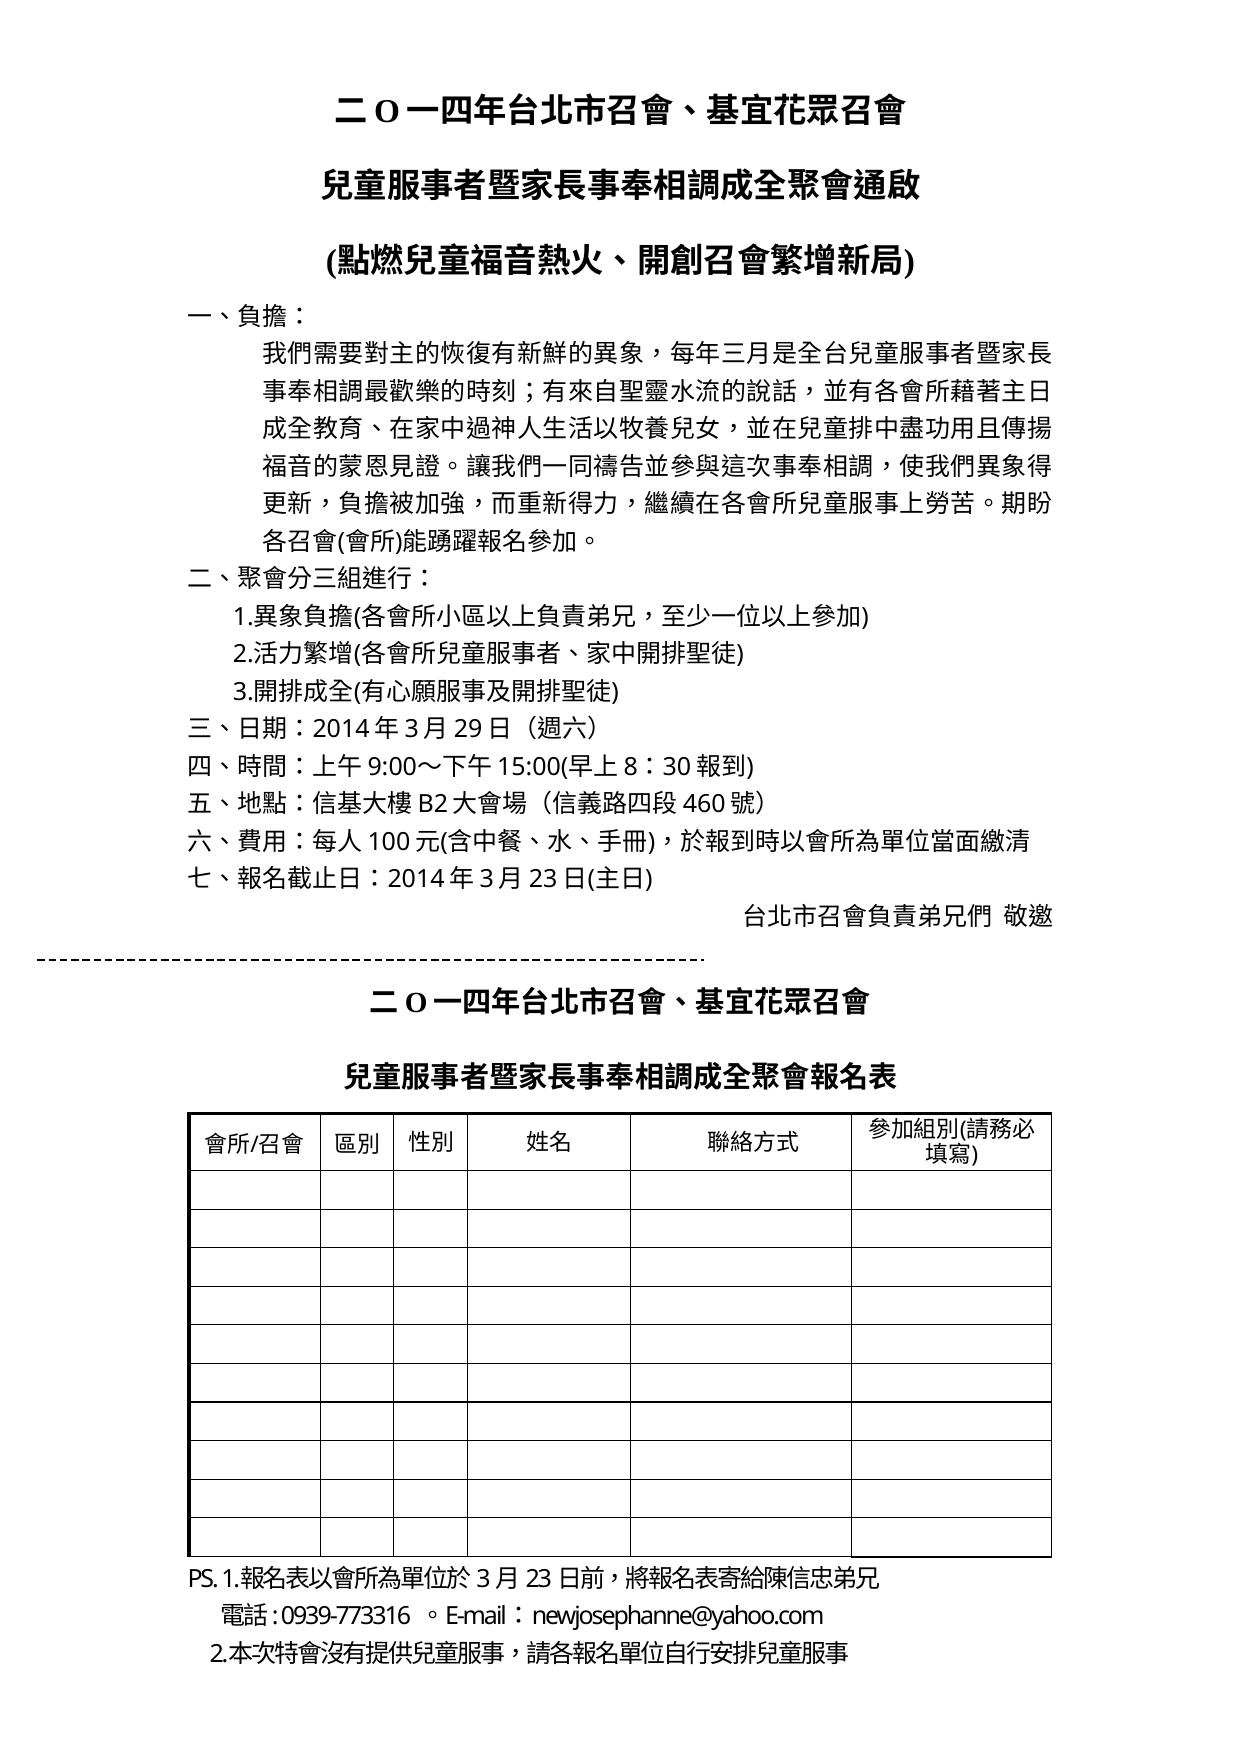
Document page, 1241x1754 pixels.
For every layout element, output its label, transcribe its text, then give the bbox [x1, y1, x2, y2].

table_cell [631, 1441, 851, 1478]
table_cell [852, 1287, 1051, 1324]
table_cell [321, 1403, 393, 1440]
table_cell [852, 1480, 1051, 1517]
table_cell [394, 1171, 467, 1209]
table_cell [321, 1480, 393, 1517]
table_cell [394, 1325, 467, 1363]
text 兒童服事者暨家長事奉相調成全聚會通啟 [187, 146, 1053, 221]
text 七、報名截止日：2014年3月23日(主日) [187, 858, 1053, 896]
table_cell [191, 1248, 320, 1286]
text 2.本次特會沒有提供兒童服事，請各報名單位自行安排兒童服事 [187, 1633, 974, 1670]
table_header 聯絡方式 [631, 1115, 851, 1170]
table_cell [321, 1364, 393, 1401]
table_cell [394, 1287, 467, 1324]
table_cell [852, 1441, 1051, 1478]
table_cell [191, 1518, 320, 1556]
text 二Ο一四年台北市召會、基宜花眾召會 [187, 71, 1053, 146]
table_cell [852, 1210, 1051, 1247]
table_header 區別 [321, 1115, 393, 1170]
table_cell [468, 1441, 630, 1478]
text 二、聚會分三組進行： [187, 558, 1053, 596]
table_cell [631, 1287, 851, 1324]
table_cell [191, 1480, 320, 1517]
table_cell [468, 1210, 630, 1247]
table_header 參加組別(請務必填寫) [852, 1115, 1051, 1170]
table_cell [191, 1403, 320, 1440]
table_cell [321, 1171, 393, 1209]
table_cell [191, 1364, 320, 1401]
table_cell [191, 1441, 320, 1478]
text 2.活力繁增(各會所兒童服事者、家中開排聖徒) [187, 633, 1053, 671]
table_cell [321, 1210, 393, 1247]
table_cell [394, 1480, 467, 1517]
table_cell [631, 1248, 851, 1286]
text 五、地點：信基大樓B2大會場（信義路四段460號） [187, 783, 1053, 821]
text 一、負擔： [187, 296, 1053, 333]
table_cell [852, 1248, 1051, 1286]
table_cell [191, 1325, 320, 1363]
table_cell [631, 1171, 851, 1209]
table_cell [394, 1403, 467, 1440]
text 二Ο一四年台北市召會、基宜花眾召會 [187, 962, 1053, 1037]
table_cell [468, 1518, 630, 1556]
table_cell [321, 1441, 393, 1478]
text 兒童服事者暨家長事奉相調成全聚會報名表 [187, 1037, 1053, 1112]
table_cell [321, 1325, 393, 1363]
text 1.異象負擔(各會所小區以上負責弟兄，至少一位以上參加) [187, 596, 1053, 633]
table_cell [631, 1364, 851, 1401]
table_cell [631, 1518, 851, 1556]
table_cell [468, 1171, 630, 1209]
table_cell [321, 1518, 393, 1556]
text 四、時間：上午9:00～下午15:00(早上8：30報到) [187, 746, 1053, 783]
table_cell [631, 1480, 851, 1517]
text 台北市召會負責弟兄們 敬邀 [187, 896, 1053, 933]
table_cell [191, 1287, 320, 1324]
table_cell [852, 1518, 1051, 1556]
table_cell [394, 1441, 467, 1478]
table_cell [631, 1403, 851, 1440]
text 3.開排成全(有心願服事及開排聖徒) [187, 671, 1053, 708]
text (點燃兒童福音熱火、開創召會繁增新局) [187, 221, 1053, 296]
table_cell [191, 1210, 320, 1247]
table_cell [468, 1287, 630, 1324]
table_cell [468, 1403, 630, 1440]
table_header 性別 [394, 1115, 467, 1170]
table_cell [852, 1171, 1051, 1209]
table_cell [394, 1210, 467, 1247]
table_cell [394, 1248, 467, 1286]
table_header 會所/召會 [191, 1115, 320, 1170]
text 電話 : 0939-773316 。E-mail：newjosephanne@yahoo.com [187, 1595, 974, 1633]
table_cell [852, 1403, 1051, 1440]
table_cell [852, 1364, 1051, 1401]
table_cell [468, 1480, 630, 1517]
table_cell [191, 1171, 320, 1209]
table_cell [321, 1248, 393, 1286]
text 我們需要對主的恢復有新鮮的異象，每年三月是全台兒童服事者暨家長事奉相調最歡樂的時刻；有來自聖靈水流的說話，並有各會所藉著主日成全教育、在家中過神人生活以牧養兒女，並在兒童排中盡功用且傳揚福音的蒙恩見證。讓我們一同禱告並參與這次事奉相調，使我們異象得更新，負擔被加強，而重新得力，繼續在各會所兒童服事上勞苦。期盼各召會(會所)能踴躍報名參加。 [262, 333, 1053, 558]
table_cell [394, 1518, 467, 1556]
text 三、日期：2014年3月29日（週六） [187, 708, 1053, 746]
table_cell [631, 1325, 851, 1363]
table_cell [321, 1287, 393, 1324]
table_cell [468, 1248, 630, 1286]
table_cell [468, 1325, 630, 1363]
text PS. 1.報名表以會所為單位於3月23日前，將報名表寄給陳信忠弟兄 [187, 1558, 974, 1595]
table_cell [394, 1364, 467, 1401]
table_cell [468, 1364, 630, 1401]
table_header 姓名 [468, 1115, 630, 1170]
table_cell [631, 1210, 851, 1247]
text 六、費用：每人100元(含中餐、水、手冊)，於報到時以會所為單位當面繳清 [187, 821, 1053, 858]
table_cell [852, 1325, 1051, 1363]
